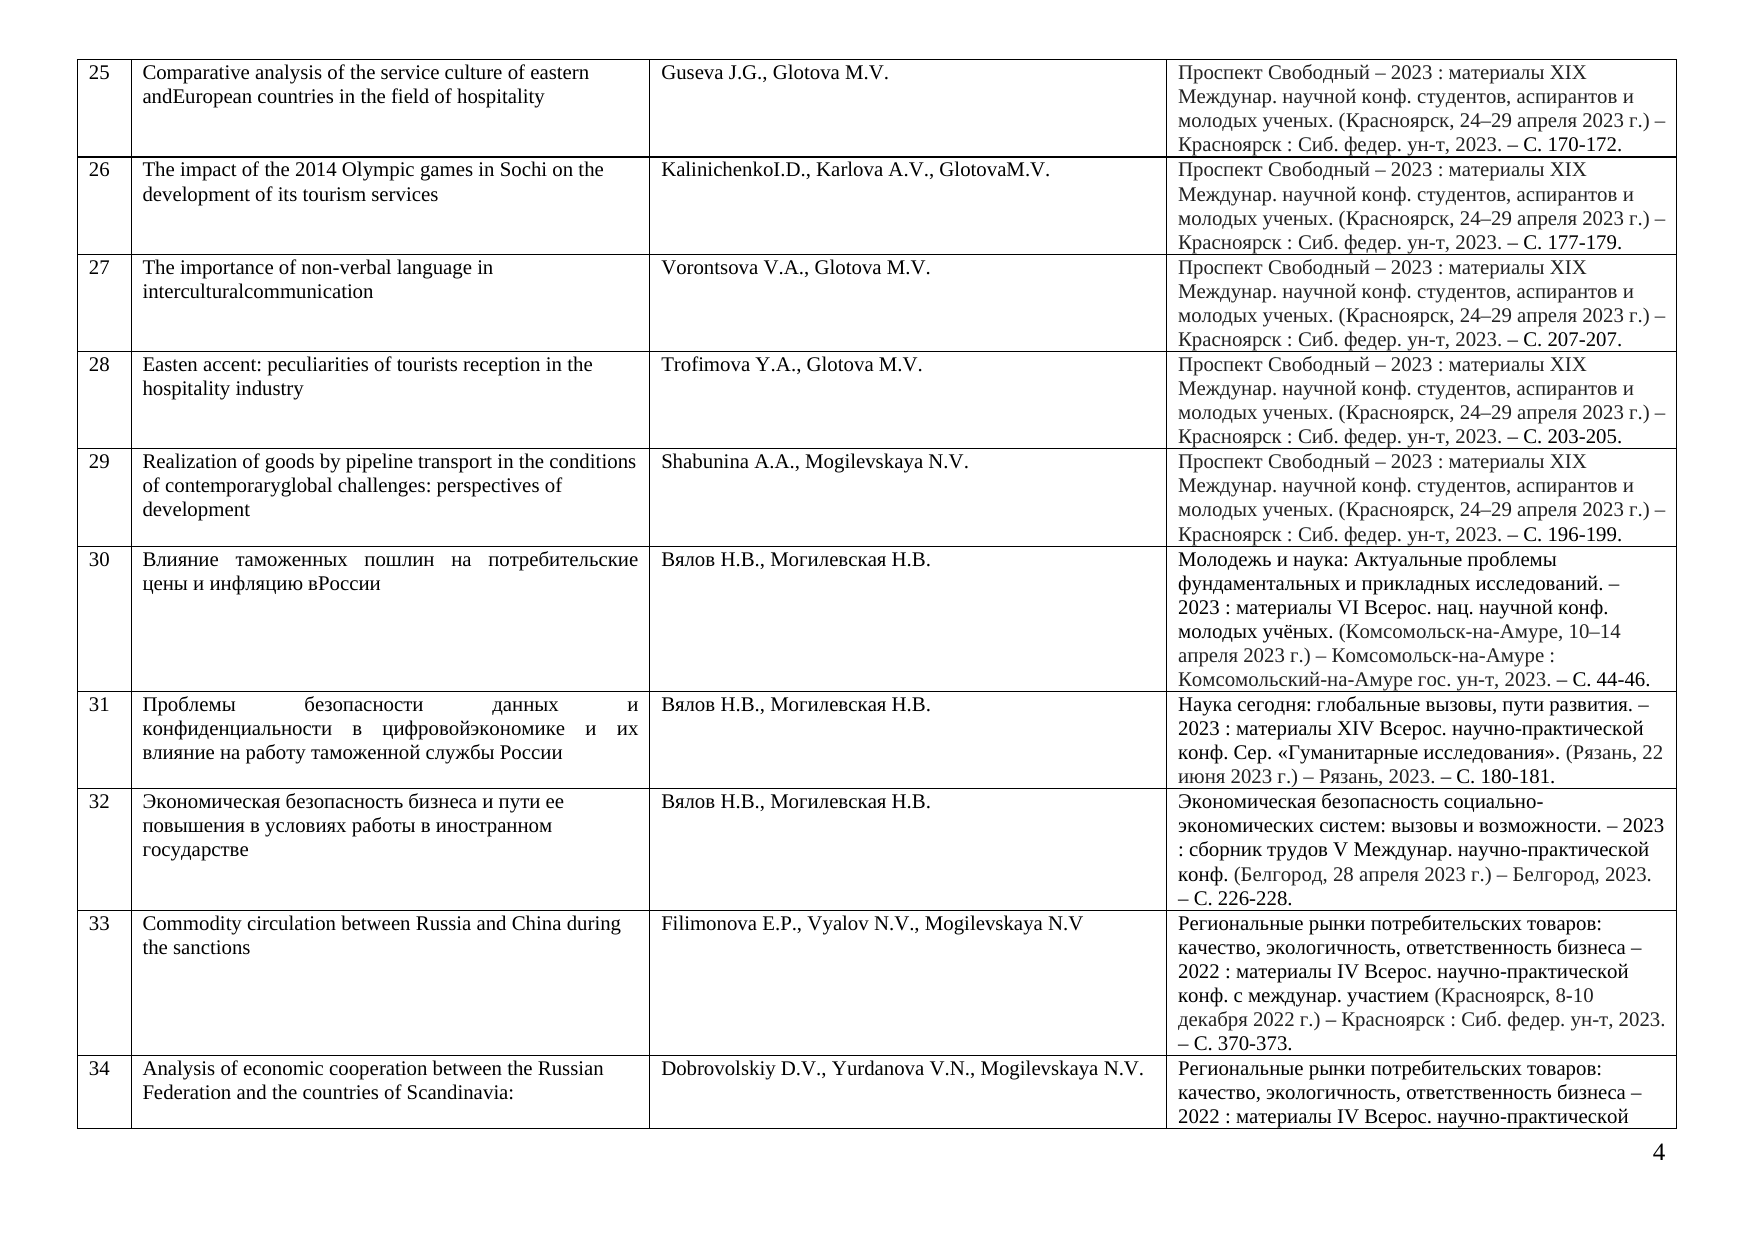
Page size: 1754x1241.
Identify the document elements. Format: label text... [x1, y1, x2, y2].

table_cell Экономическая безопасность бизнеса и пути ее повышения в условиях работы в иностранном государстве [132, 789, 649, 909]
table_cell Проспект Свободный – 2023 : материалы XIX Междунар. научной конф. студентов, аспирантов и молодых ученых. (Красноярск, 24–29 апреля 2023 г.) – Красноярск : Сиб. федер. ун-т, 2023. – С. 207-207. [1502, 255, 1676, 351]
table_cell 32 [78, 789, 131, 909]
table_cell Shabunina А.А., Mogilevskaya N.V. [650, 449, 1166, 546]
table_cell 26 [78, 158, 131, 254]
table_cell Вялов Н.В., Могилевская Н.В. [650, 547, 1166, 691]
table_cell Проспект Свободный – 2023 : материалы XIX Междунар. научной конф. студентов, аспирантов и молодых ученых. (Красноярск, 24–29 апреля 2023 г.) – Красноярск : Сиб. федер. ун-т, 2023. – С. 177-179. [1167, 158, 1676, 254]
table_cell The importance of non-verbal language in interculturalcommunication [132, 255, 649, 351]
table_cell 30 [78, 547, 131, 691]
table_cell Экономическая безопасность социально-экономических систем: вызовы и возможности. – 2023 : сборник трудов V Междунар. научно-практической конф. (Белгород, 28 апреля 2023 г.) – Белгород, 2023. – С. 226-228. [1167, 789, 1676, 909]
table_cell 34 [78, 1056, 131, 1128]
table_cell 28 [78, 352, 131, 448]
table_cell Comparative analysis of the service culture of eastern andEuropean countries in the field of hospitality [132, 60, 649, 156]
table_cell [650, 1056, 1166, 1128]
table_cell Проспект Свободный – 2023 : материалы XIX Междунар. научной конф. студентов, аспирантов и молодых ученых. (Красноярск, 24–29 апреля 2023 г.) – Красноярск : Сиб. федер. ун-т, 2023. – С. 196-199. [1167, 449, 1676, 546]
table_cell Молодежь и наука: Актуальные проблемы фундаментальных и прикладных исследований. – 2023 : материалы VI Всерос. нац. научной конф. молодых учёных. (Комсомольск-на-Амуре, 10–14 апреля 2023 г.) – Комсомольск-на-Амуре : Комсомольский-на-Амуре гос. ун-т, 2023. – С. 44-46. [1167, 547, 1676, 691]
table_cell Commodity circulation between Russia and China during the sanctions [132, 911, 649, 1055]
table_cell 27 [78, 255, 131, 351]
table_cell Вялов Н.В., Могилевская Н.В. [650, 692, 1166, 788]
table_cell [132, 1056, 649, 1128]
table_cell Региональные рынки потребительских товаров: качество, экологичность, ответственность бизнеса – 2022 : материалы IV Всерос. научно-практической конф. с междунар. участием (Красноярск, 8-10 декабря 2022 г.) – Красноярск : Сиб. федер. ун-т, 2023. – С. 370-373. [1167, 911, 1676, 1055]
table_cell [1167, 1056, 1676, 1128]
table_cell Проспект Свободный – 2023 : материалы XIX Междунар. научной конф. студентов, аспирантов и молодых ученых. (Красноярск, 24–29 апреля 2023 г.) – Красноярск : Сиб. федер. ун-т, 2023. – С. 203-205. [1502, 352, 1676, 448]
table_cell 29 [78, 449, 131, 546]
table_cell Влияние таможенных пошлин на потребительские цены и инфляцию вРоссии [132, 547, 649, 691]
table_cell Вялов Н.В., Могилевская Н.В. [650, 789, 1166, 909]
table_cell Filimonova E.P., Vyalov N.V., Mogilevskaya N.V [650, 911, 1166, 1055]
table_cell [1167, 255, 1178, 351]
table_cell Easten accent: peculiarities of tourists reception in the hospitality industry [132, 352, 649, 448]
table_cell Проспект Свободный – 2023 : материалы XIX Междунар. научной конф. студентов, аспирантов и молодых ученых. (Красноярск, 24–29 апреля 2023 г.) – Красноярск : Сиб. федер. ун-т, 2023. – С. 170-172. [1502, 60, 1676, 156]
table_cell Наука сегодня: глобальные вызовы, пути развития. – 2023 : материалы XIV Всерос. научно-практической конф. Сер. «Гуманитарные исследования». (Рязань, 22 июня 2023 г.) – Рязань, 2023. – С. 180-181. [1167, 692, 1676, 788]
table_cell 33 [78, 911, 131, 1055]
table_cell The impact of the 2014 Olympic games in Sochi on the development of its tourism services [132, 158, 649, 254]
table_cell 31 [78, 692, 131, 788]
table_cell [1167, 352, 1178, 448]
table_cell KalinichenkoI.D., Karlova A.V., GlotovaM.V. [650, 158, 1166, 254]
table_cell Realization of goods by pipeline transport in the conditions of contemporaryglobal challenges: perspectives of development [132, 449, 649, 546]
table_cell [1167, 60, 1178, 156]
table_cell Проблемы безопасности данных и конфиденциальности в цифровойэкономике и их влияние на работу таможенной службы России [132, 692, 649, 788]
table_cell Trofimova Y.А., Glotova M.V. [650, 352, 1166, 448]
table_cell Guseva J.G., Glotova M.V. [650, 60, 1166, 156]
table_cell Vorontsova V.A., Glotova M.V. [650, 255, 1166, 351]
table_cell 25 [78, 60, 131, 156]
